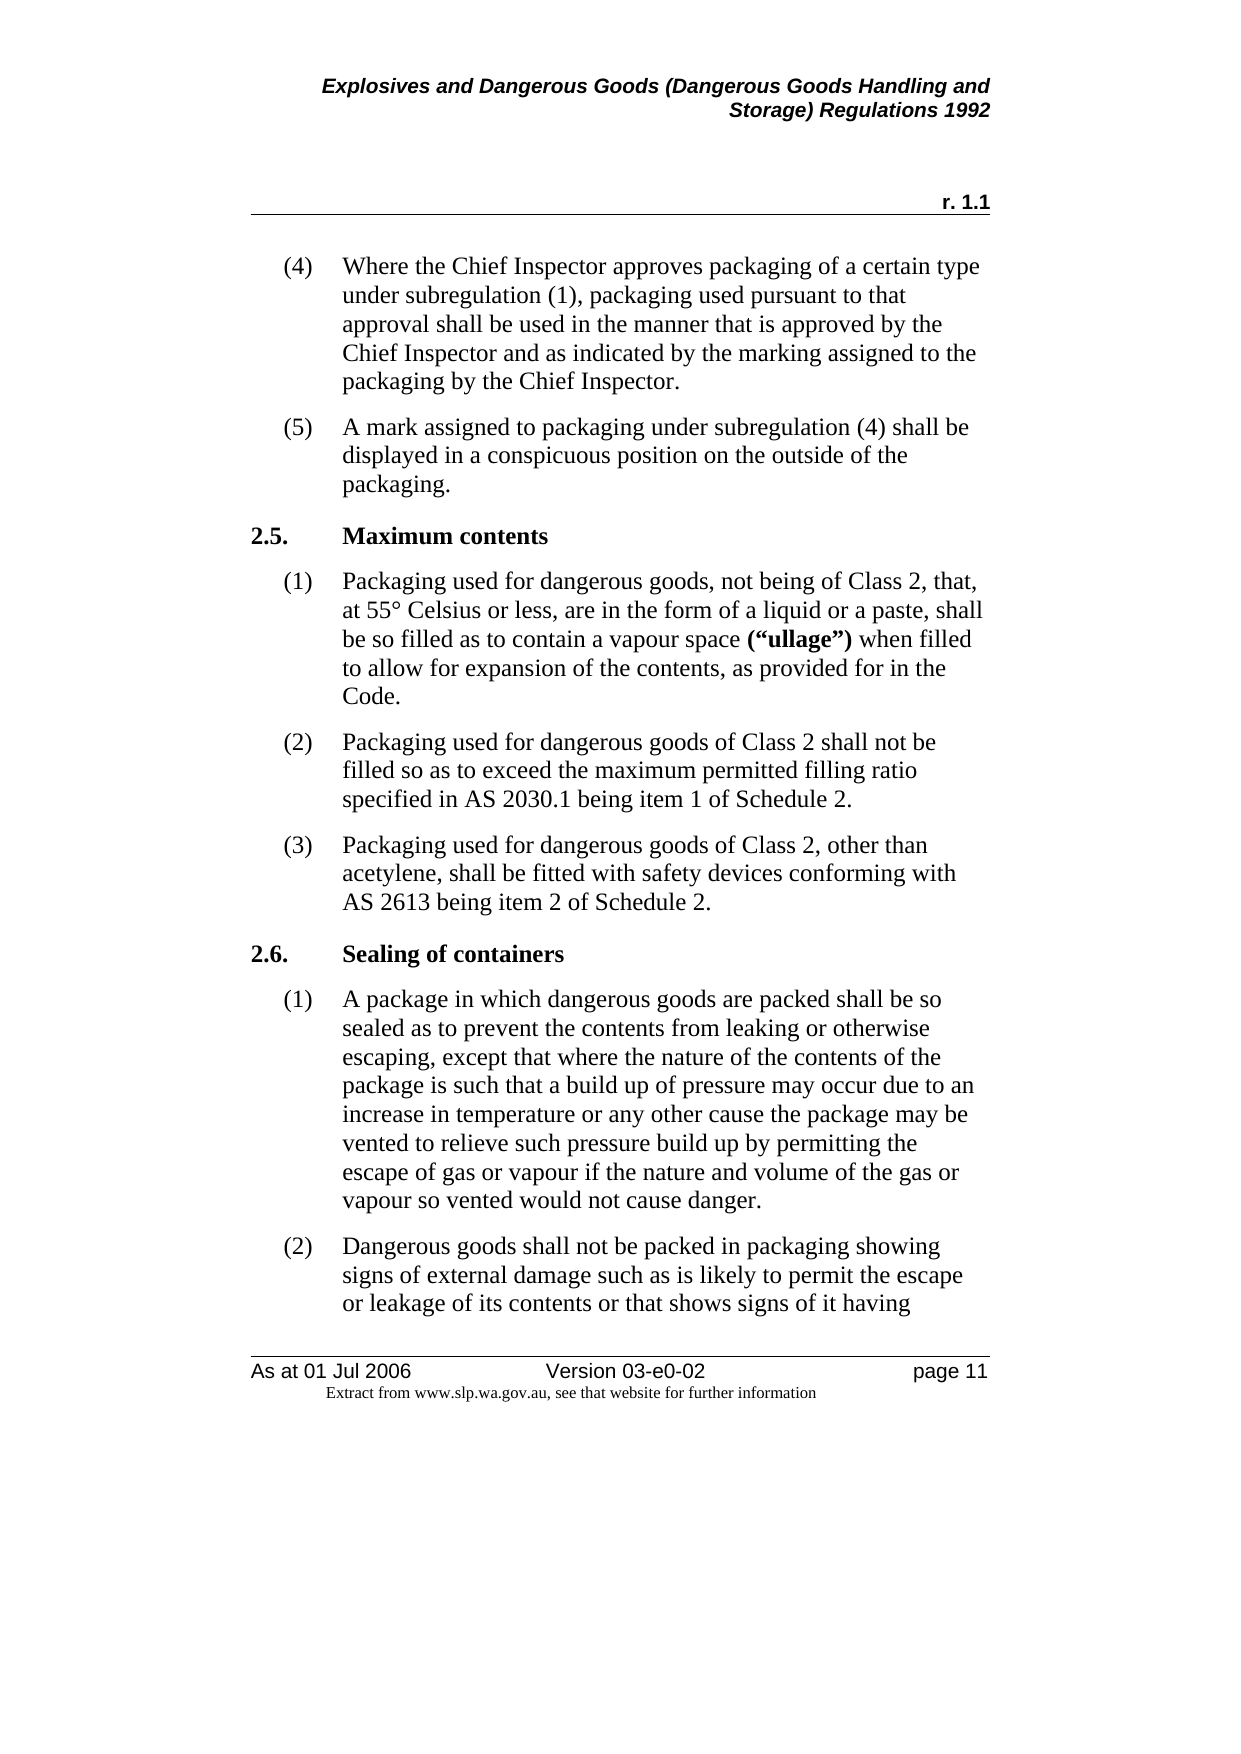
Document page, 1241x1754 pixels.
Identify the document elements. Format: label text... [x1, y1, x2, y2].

text (2) Packaging used for dangerous goods of Class 2 shall not be filled so as to exceed the maximum permitted filling ratio specified in AS 2030.1 being item 1 of Schedule 2. [251, 727, 990, 813]
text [251, 1231, 990, 1317]
text (1) Packaging used for dangerous goods, not being of Class 2, that, at 55° Celsius or less, are in the form of a liquid or a paste, shall be so filled as to contain a vapour space (“ullage”) when filled to allow for expansion of the contents, as provided for in the Code. [251, 566, 990, 710]
text (5) A mark assigned to packaging under subregulation (4) shall be displayed in a conspicuous position on the outside of the packaging. [251, 412, 990, 498]
text (4) Where the Chief Inspector approves packaging of a certain type under subregulation (1), packaging used pursuant to that approval shall be used in the manner that is approved by the Chief Inspector and as indicated by the marking assigned to the packaging by the Chief Inspector. [251, 251, 990, 395]
subtitle 2.6. Sealing of containers [251, 939, 990, 968]
subtitle 2.5. Maximum contents [251, 521, 990, 550]
text (1) A package in which dangerous goods are packed shall be so sealed as to prevent the contents from leaking or otherwise escaping, except that where the nature of the contents of the package is such that a build up of pressure may occur due to an increase in temperature or any other cause the package may be vented to relieve such pressure build up by permitting the escape of gas or vapour if the nature and volume of the gas or vapour so vented would not cause danger. [251, 984, 990, 1214]
text (3) Packaging used for dangerous goods of Class 2, other than acetylene, shall be fitted with safety devices conforming with AS 2613 being item 2 of Schedule 2. [251, 830, 990, 916]
